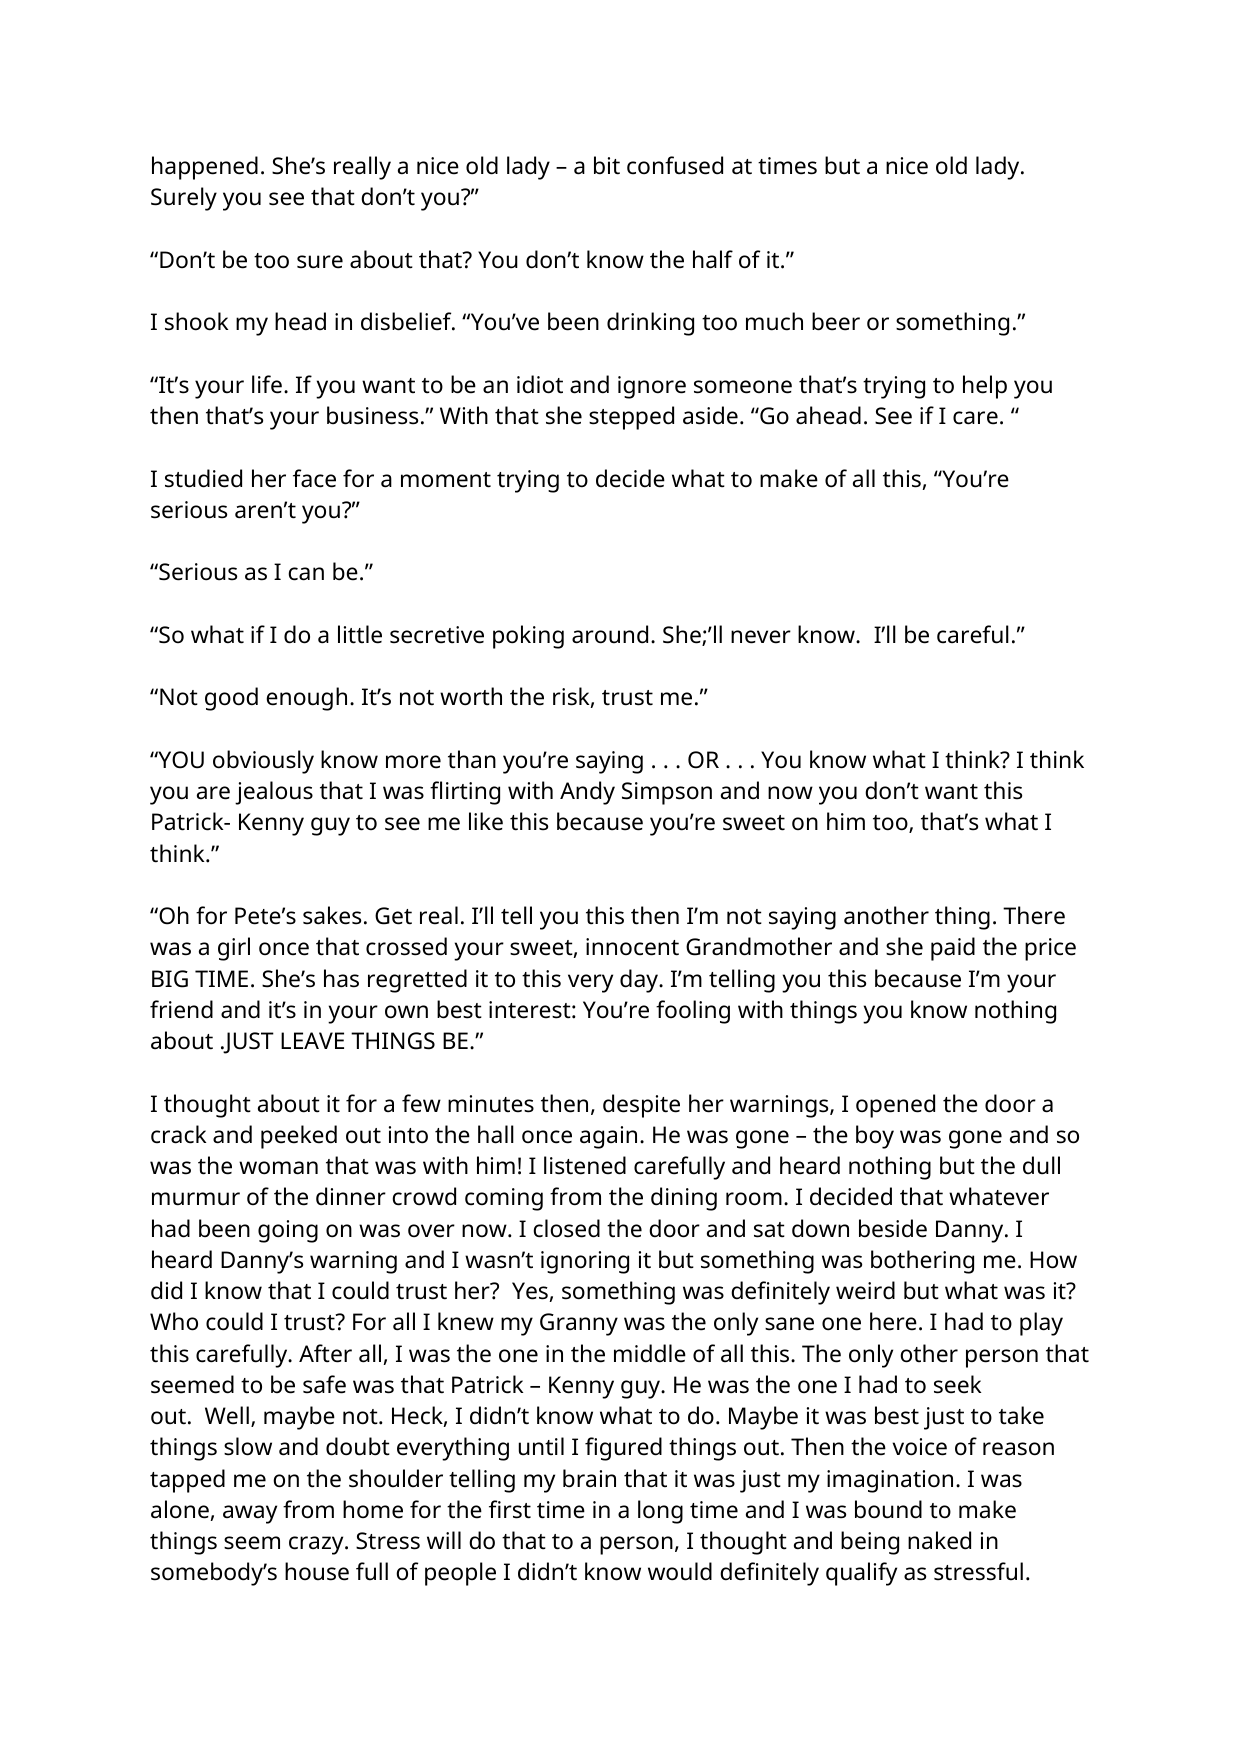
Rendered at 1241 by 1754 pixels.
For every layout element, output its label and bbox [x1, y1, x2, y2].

text [150, 150, 1090, 1587]
